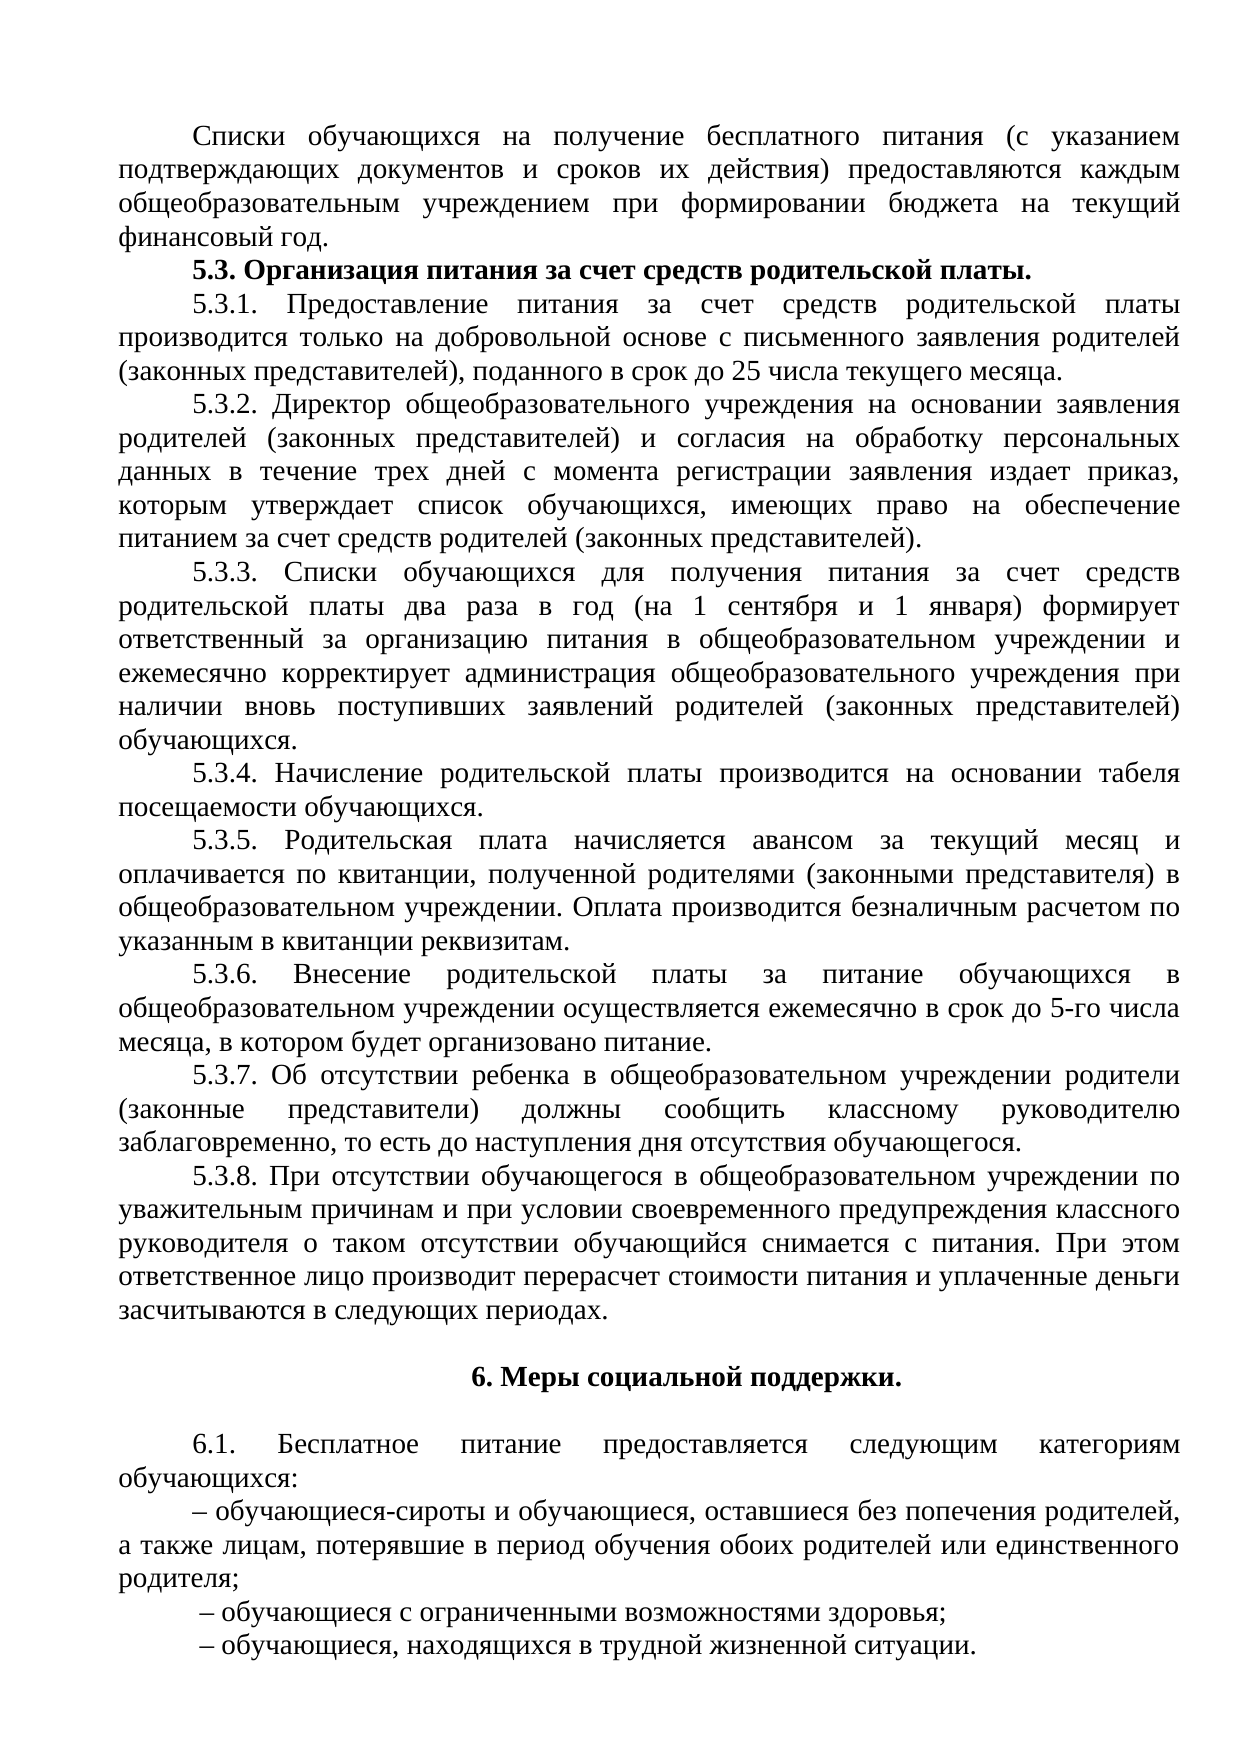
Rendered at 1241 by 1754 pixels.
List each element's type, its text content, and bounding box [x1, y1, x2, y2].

text 5.3.4. Начисление родительской платы производится на основании табеля посещаемости обучающихся. [118, 755, 1181, 822]
text 5.3.6. Внесение родительской платы за питание обучающихся в общеобразовательном учреждении осуществляется ежемесячно в срок до 5-го числа месяца, в котором будет организовано питание. [118, 957, 1181, 1057]
text 5.3. Организация питания за счет средств родительской платы. [118, 252, 1181, 286]
text 5.3.2. Директор общеобразовательного учреждения на основании заявления родителей (законных представителей) и согласия на обработку персональных данных в течение трех дней с момента регистрации заявления издает приказ, которым утверждает список обучающихся, имеющих право на обеспечение питанием за счет средств родителей (законных представителей). [118, 386, 1181, 554]
text Списки обучающихся на получение бесплатного питания (с указанием подтверждающих документов и сроков их действия) предоставляются каждым общеобразовательным учреждением при формировании бюджета на текущий финансовый год. [118, 118, 1181, 252]
text – обучающиеся-сироты и обучающиеся, оставшиеся без попечения родителей, а также лицам, потерявшие в период обучения обоих родителей или единственного родителя; [118, 1493, 1181, 1594]
text 5.3.5. Родительская плата начисляется авансом за текущий месяц и оплачивается по квитанции, полученной родителями (законными представителя) в общеобразовательном учреждении. Оплата производится безналичным расчетом по указанным в квитанции реквизитам. [118, 822, 1181, 957]
text 6.1. Бесплатное питание предоставляется следующим категориям обучающихся: [118, 1426, 1181, 1493]
text – обучающиеся, находящихся в трудной жизненной ситуации. [118, 1627, 1181, 1661]
text 5.3.7. Об отсутствии ребенка в общеобразовательном учреждении родители (законные представители) должны сообщить классному руководителю заблаговременно, то есть до наступления дня отсутствия обучающегося. [118, 1057, 1181, 1158]
text 5.3.3. Списки обучающихся для получения питания за счет средств родительской платы два раза в год (на 1 сентября и 1 января) формирует ответственный за организацию питания в общеобразовательном учреждении и ежемесячно корректирует администрация общеобразовательного учреждения при наличии вновь поступивших заявлений родителей (законных представителей) обучающихся. [118, 554, 1181, 755]
text 5.3.8. При отсутствии обучающегося в общеобразовательном учреждении по уважительным причинам и при условии своевременного предупреждения классного руководителя о таком отсутствии обучающийся снимается с питания. При этом ответственное лицо производит перерасчет стоимости питания и уплаченные деньги засчитываются в следующих периодах. [118, 1158, 1181, 1326]
text 6. Меры социальной поддержки. [118, 1359, 1181, 1393]
text 5.3.1. Предоставление питания за счет средств родительской платы производится только на добровольной основе с письменного заявления родителей (законных представителей), поданного в срок до 25 числа текущего месяца. [118, 286, 1181, 386]
text – обучающиеся с ограниченными возможностями здоровья; [118, 1594, 1181, 1627]
